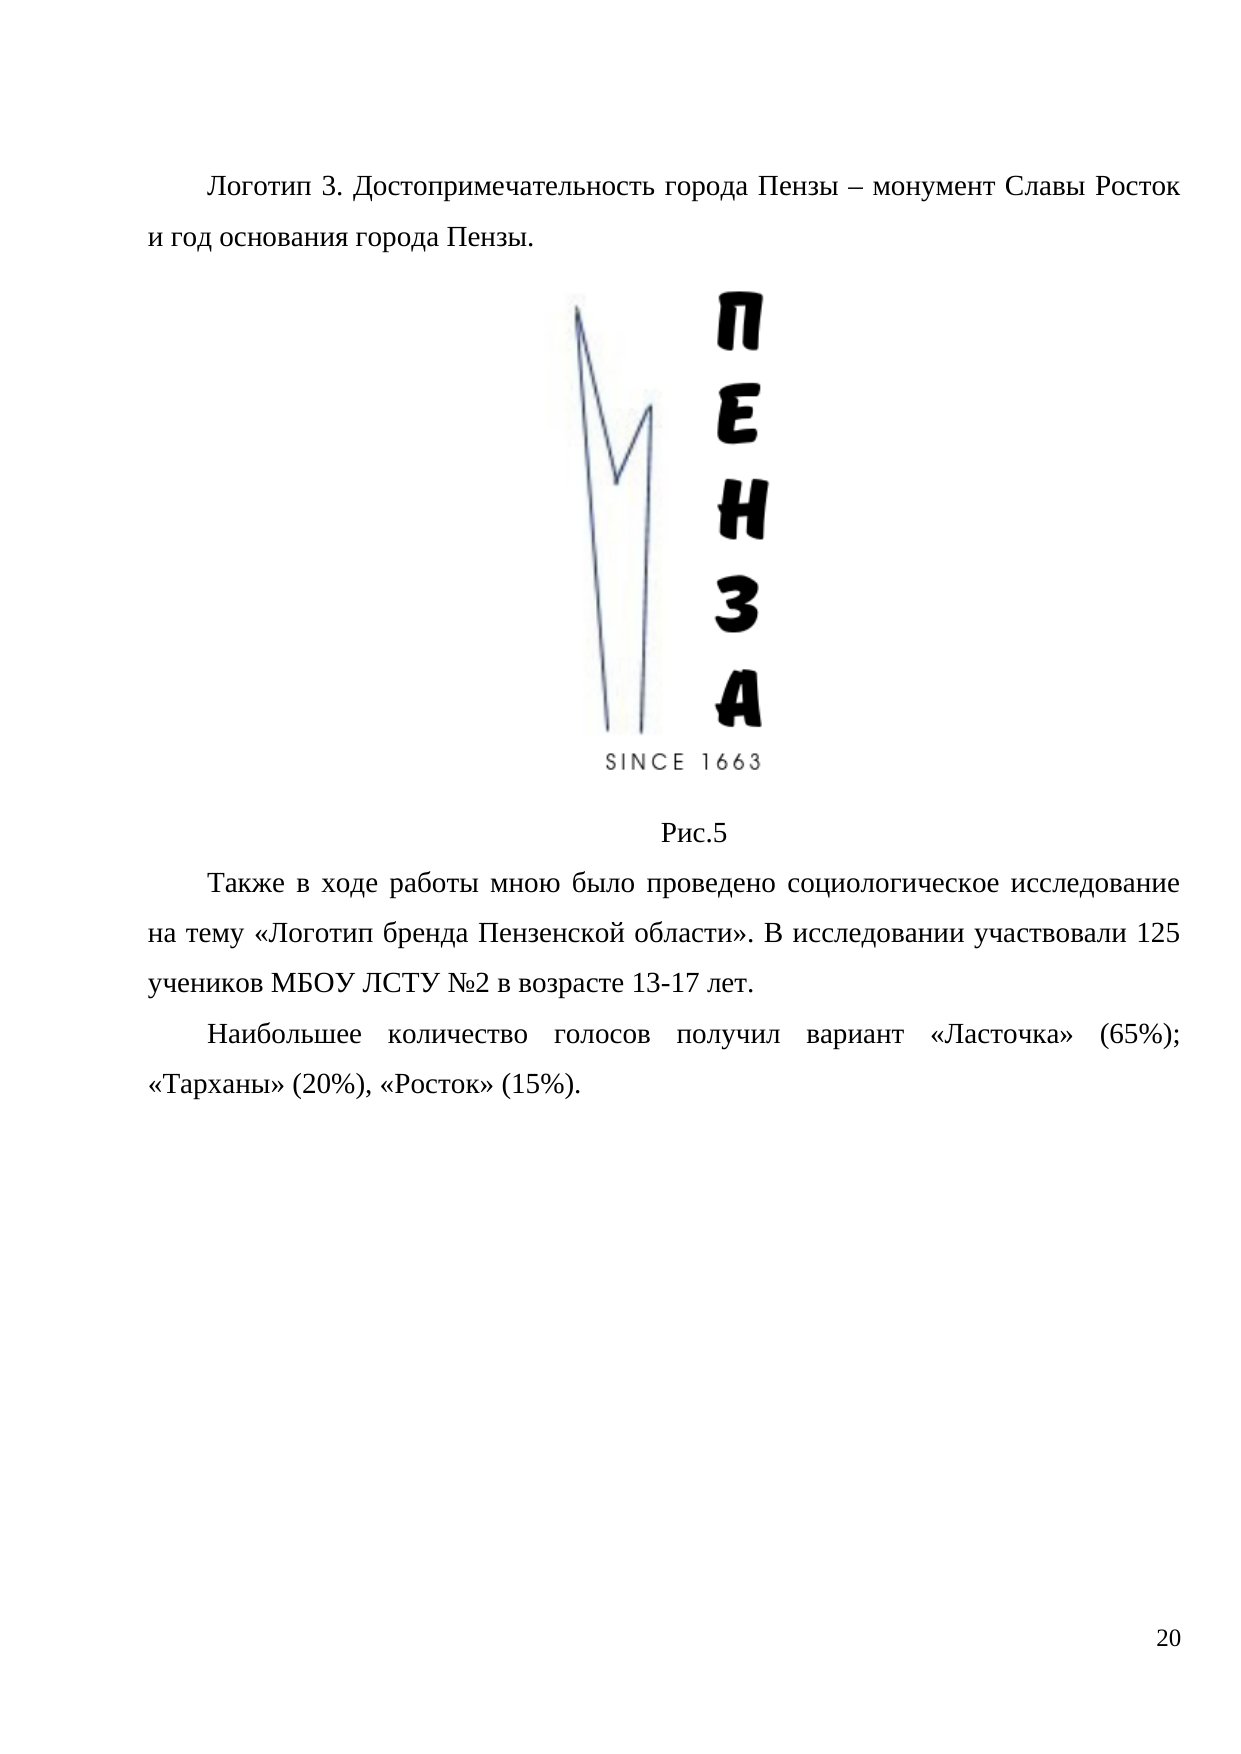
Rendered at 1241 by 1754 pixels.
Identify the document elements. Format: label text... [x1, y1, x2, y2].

picture [465, 269, 923, 801]
text Рис.5 [148, 815, 1181, 848]
text Логотип 3. Достопримечательность города Пензы – монумент Славы Росток и год основания города Пензы. [148, 168, 1181, 252]
text Наибольшее количество голосов получил вариант «Ласточка» (65%); «Тарханы» (20%), «Росток» (15%). [148, 1016, 1181, 1100]
text Также в ходе работы мною было проведено социологическое исследование на тему «Логотип бренда Пензенской области». В исследовании участвовали 125 учеников МБОУ ЛСТУ №2 в возрасте 13-17 лет. [148, 865, 1181, 999]
